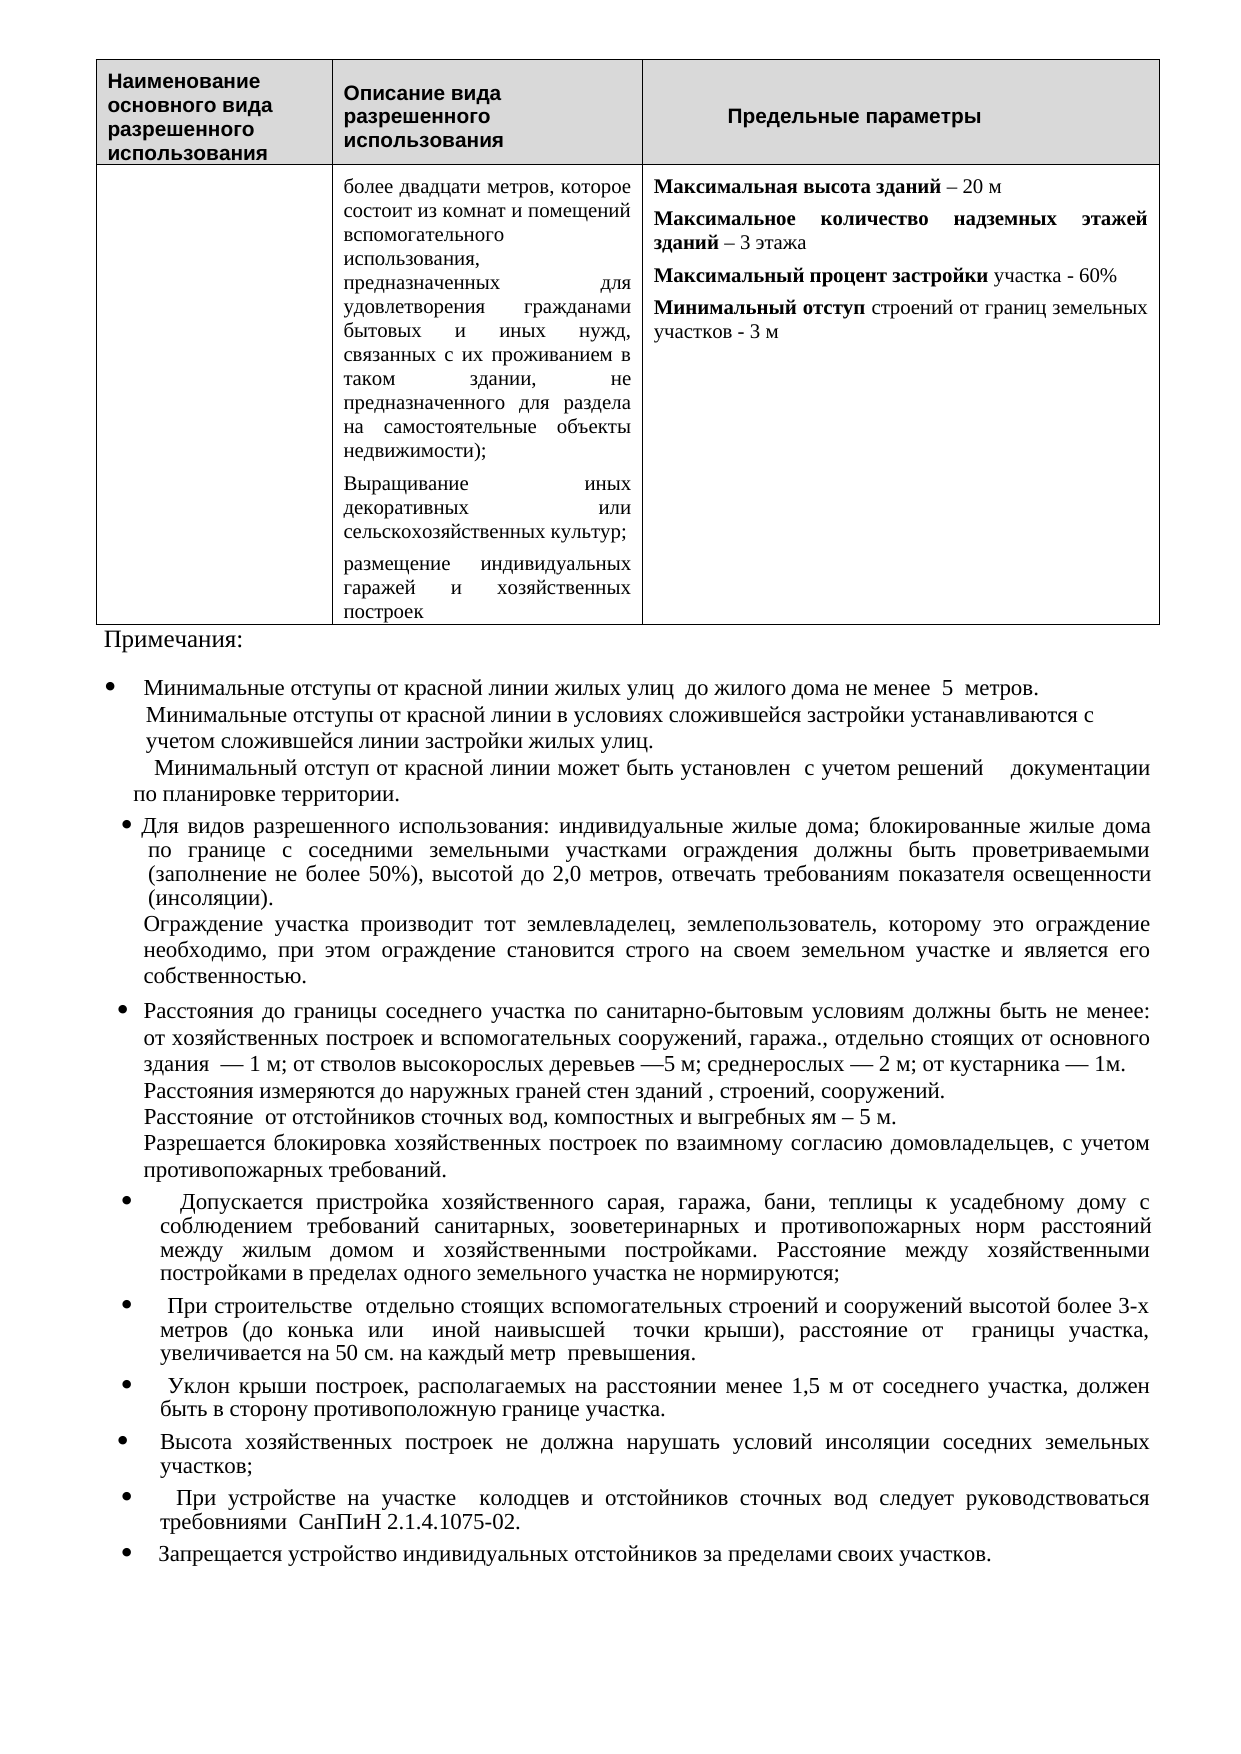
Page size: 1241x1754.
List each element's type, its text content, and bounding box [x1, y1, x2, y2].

text Расстояние от отстойников сточных вод, компостных и выгребных ям – 5 м. [103, 1103, 1152, 1129]
text Минимальный отступ от красной линии может быть установлен с учетом решений документации по планировке территории. [106, 753, 1152, 806]
text Ограждение участка производит тот землевладелец, землепользователь, которому это ограждение необходимо, при этом ограждение становится строго на своем земельном участке и является его собственностью. [143, 910, 1152, 989]
text Примечания: [103, 625, 1152, 653]
list Высота хозяйственных построек не должна нарушать условий инсоляции соседних земельных участков; [118, 1430, 1152, 1478]
list Уклон крыши построек, располагаемых на расстоянии менее 1,5 м от соседнего участка, должен быть в сторону противоположную границе участка. [122, 1374, 1152, 1422]
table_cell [97, 165, 332, 623]
list При строительстве отдельно стоящих вспомогательных строений и сооружений высотой более 3-х метров (до конька или иной наивысшей точки крыши), расстояние от границы участка, увеличивается на 50 см. на каждый метр превышения. [122, 1294, 1152, 1366]
text Минимальные отступы от красной линии в условиях сложившейся застройки устанавливаются с [106, 701, 1152, 727]
table_header Предельные параметры [643, 60, 1159, 164]
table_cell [333, 165, 642, 623]
list Для видов разрешенного использования: индивидуальные жилые дома; блокированные жилые дома по границе с соседними земельными участками ограждения должны быть проветриваемыми (заполнение не более 50%), высотой до 2,0 метров, отвечать требованиям показателя освещенности (инсоляции). [122, 814, 1152, 910]
table_header Наименование основного вида разрешенного использования [97, 60, 332, 164]
text учетом сложившейся линии застройки жилых улиц. [106, 727, 1152, 753]
list Расстояния до границы соседнего участка по санитарно-бытовым условиям должны быть не менее: от хозяйственных построек и вспомогательных сооружений, гаража., отдельно стоящих от основного здания — 1 м; от стволов высокорослых деревьев —5 м; среднерослых — 2 м; от кустарника — 1м. [118, 997, 1152, 1077]
text Разрешается блокировка хозяйственных построек по взаимному согласию домовладельцев, с учетом противопожарных требований. [143, 1129, 1152, 1182]
list Допускается пристройка хозяйственного сарая, гаража, бани, теплицы к усадебному дому с соблюдением требований санитарных, зооветеринарных и противопожарных норм расстояний между жилым домом и хозяйственными постройками. Расстояние между хозяйственными постройками в пределах одного земельного участка не нормируются; [122, 1191, 1152, 1286]
list При устройстве на участке колодцев и отстойников сточных вод следует руководствоваться требовниями СанПиН 2.1.4.1075-02. [122, 1486, 1152, 1534]
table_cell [643, 165, 1159, 623]
text Расстояния измеряются до наружных граней стен зданий , строений, сооружений. [143, 1077, 1152, 1103]
list Минимальные отступы от красной линии жилых улиц до жилого дома не менее 5 метров. [106, 674, 1152, 701]
list Запрещается устройство индивидуальных отстойников за пределами своих участков. [122, 1542, 1152, 1567]
table_header Описание вида разрешенного использования [333, 60, 642, 164]
